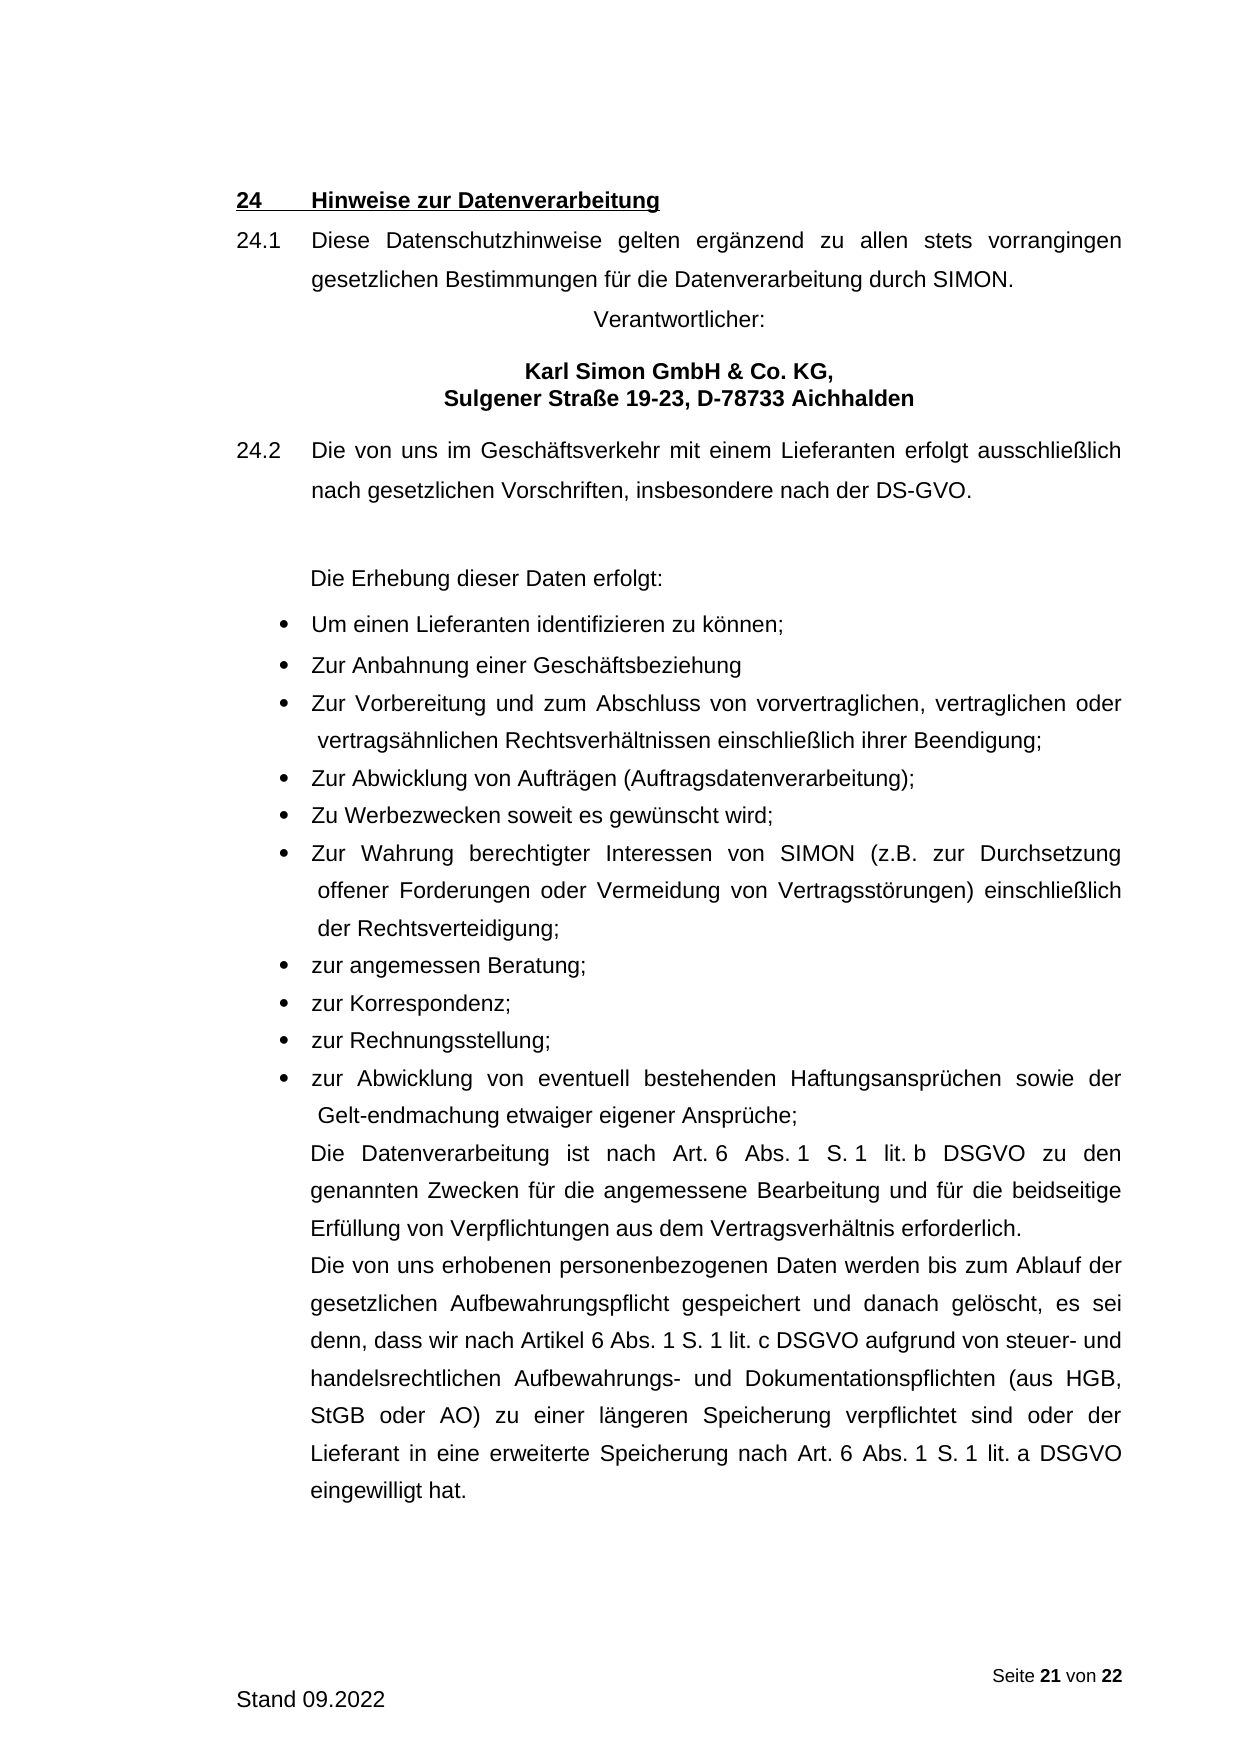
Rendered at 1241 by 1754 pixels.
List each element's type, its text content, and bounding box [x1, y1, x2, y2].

list Zu Werbezwecken soweit es gewünscht wird; [280, 791, 1122, 829]
list Um einen Lieferanten identifizieren zu können; [280, 600, 1122, 637]
list Zur Vorbereitung und zum Abschluss von vorvertraglichen, vertraglichen oder vertragsähnlichen Rechtsverhältnissen einschließlich ihrer Beendigung; [280, 679, 1122, 754]
text Die Erhebung dieser Daten erfolgt: [310, 554, 1122, 591]
list zur angemessen Beratung; [280, 941, 1122, 979]
text 24 Hinweise zur Datenverarbeitung [236, 187, 1122, 213]
text 24.2 Die von uns im Geschäftsverkehr mit einem Lieferanten erfolgt ausschließlich nach gesetzlichen Vorschriften, insbesondere nach der DS-GVO. [236, 437, 1122, 503]
text Karl Simon GmbH & Co. KG, [236, 358, 1122, 385]
list Zur Anbahnung einer Geschäftsbeziehung [280, 641, 1122, 679]
text 24.1 Diese Datenschutzhinweise gelten ergänzend zu allen stets vorrangingen gesetzlichen Bestimmungen für die Datenverarbeitung durch SIMON. [236, 227, 1122, 292]
list Zur Wahrung berechtigter Interessen von SIMON (z.B. zur Durchsetzung offener Forderungen oder Vermeidung von Vertragsstörungen) einschließlich der Rechtsverteidigung; [280, 829, 1122, 941]
text Sulgener Straße 19-23, D-78733 Aichhalden [236, 385, 1122, 411]
list zur Rechnungsstellung; [280, 1016, 1122, 1054]
list Zur Abwicklung von Aufträgen (Auftragsdatenverarbeitung); [280, 754, 1122, 791]
list zur Korrespondenz; [280, 979, 1122, 1016]
text Die Datenverarbeitung ist nach Art. 6 Abs. 1 S. 1 lit. b DSGVO zu den genannten Zwecken für die angemessene Bearbeitung und für die beidseitige Erfüllung von Verpflichtungen aus dem Vertragsverhältnis erforderlich. [310, 1129, 1122, 1241]
text Die von uns erhobenen personenbezogenen Daten werden bis zum Ablauf der gesetzlichen Aufbewahrungspflicht gespeichert und danach gelöscht, es sei denn, dass wir nach Artikel 6 Abs. 1 S. 1 lit. c DSGVO aufgrund von steuer- und handelsrechtlichen Aufbewahrungs- und Dokumentationspflichten (aus HGB, StGB oder AO) zu einer längeren Speicherung verpflichtet sind oder der Lieferant in eine erweiterte Speicherung nach Art. 6 Abs. 1 S. 1 lit. a DSGVO eingewilligt hat. [310, 1241, 1122, 1504]
list zur Abwicklung von eventuell bestehenden Haftungsansprüchen sowie der Gelt-endmachung etwaiger eigener Ansprüche; [280, 1054, 1122, 1129]
text Verantwortlicher: [236, 306, 1122, 332]
